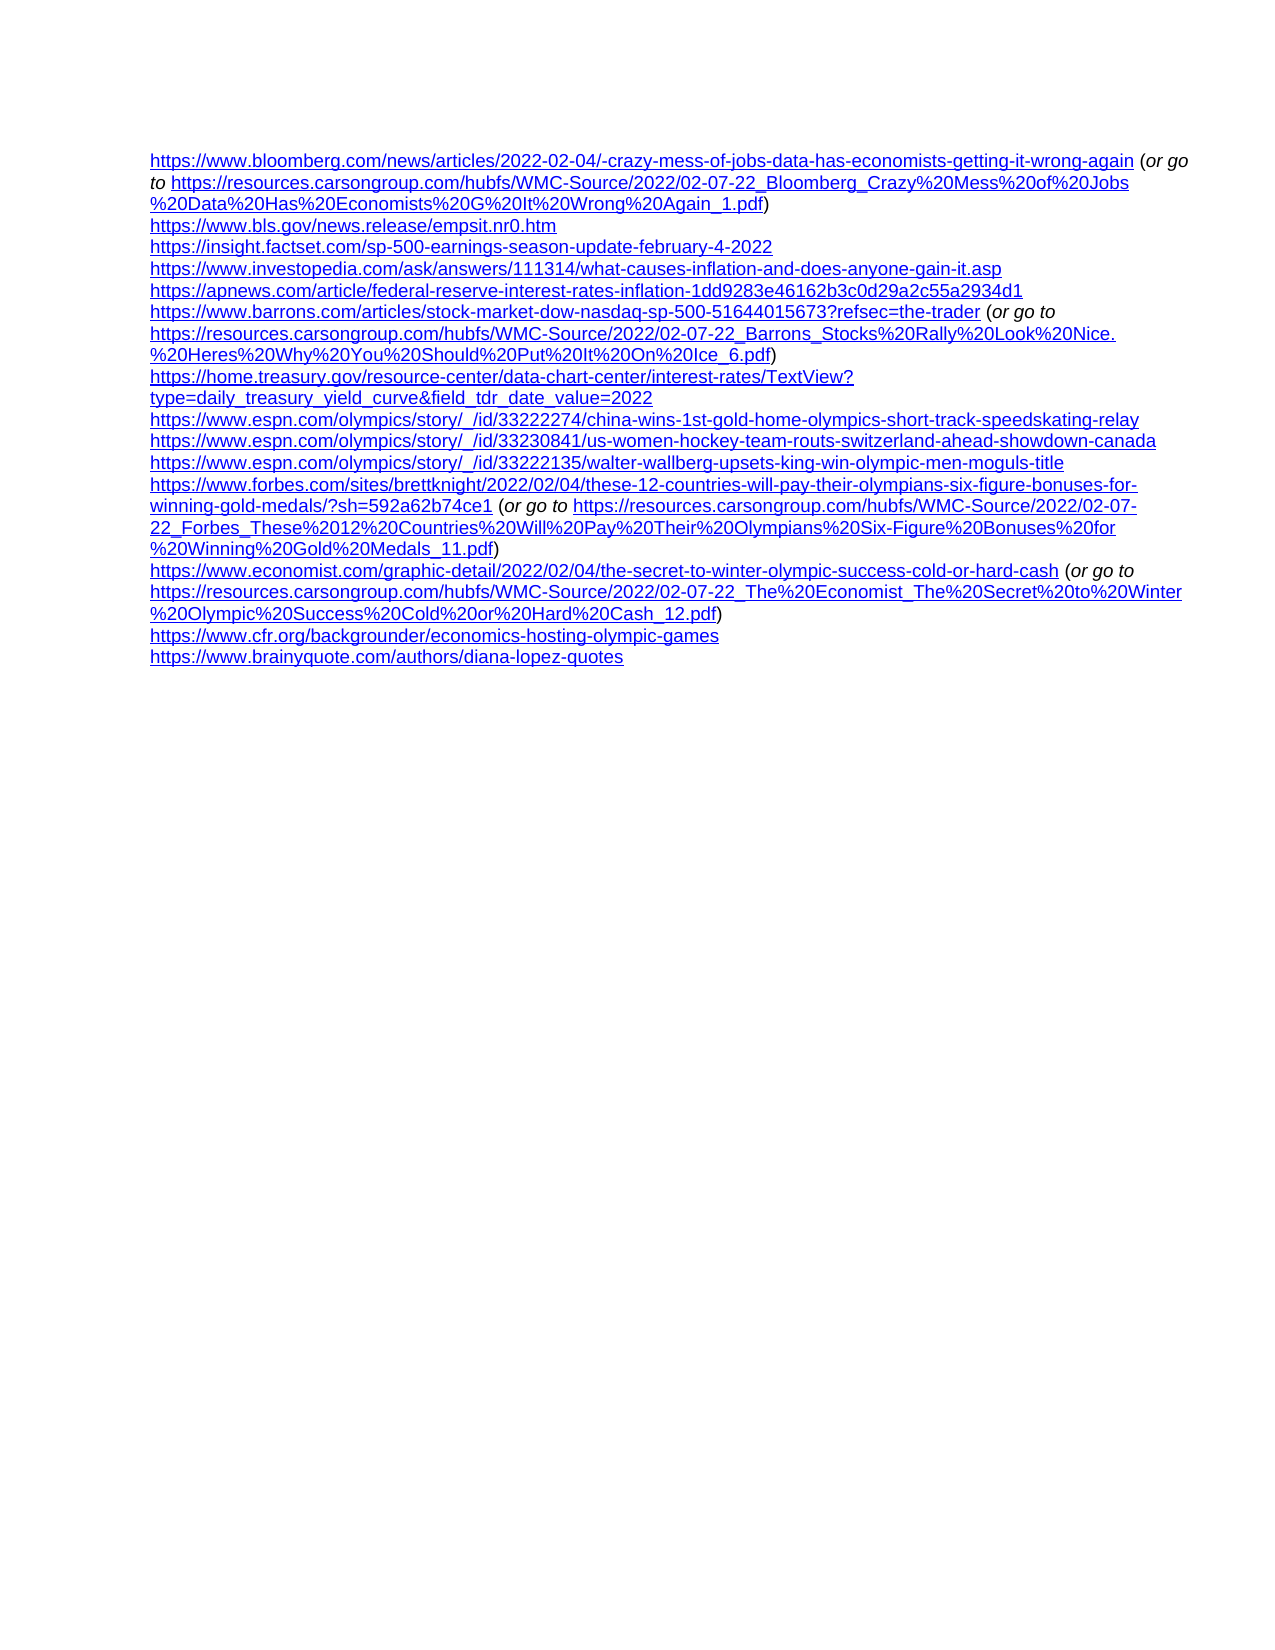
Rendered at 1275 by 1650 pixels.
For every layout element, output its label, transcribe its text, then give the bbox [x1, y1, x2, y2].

text https://www.brainyquote.com/authors/diana-lopez-quotes [150, 646, 1200, 667]
text https://www.bls.gov/news.release/empsit.nr0.htm [150, 215, 1200, 236]
text https://www.barrons.com/articles/stock-market-dow-nasdaq-sp-500-51644015673?refsec=the-trader (or go to https://resources.carsongroup.com/hubfs/WMC-Source/2022/02-07-22_Barrons_Stocks%20Rally%20Look%20Nice.%20Heres%20Why%20You%20Should%20Put%20It%20On%20Ice_6.pdf) [150, 301, 1200, 366]
text https://www.espn.com/olympics/story/_/id/33230841/us-women-hockey-team-routs-switzerland-ahead-showdown-canada [150, 430, 1200, 452]
text https://www.economist.com/graphic-detail/2022/02/04/the-secret-to-winter-olympic-success-cold-or-hard-cash (or go to https://resources.carsongroup.com/hubfs/WMC-Source/2022/02-07-22_The%20Economist_The%20Secret%20to%20Winter%20Olympic%20Success%20Cold%20or%20Hard%20Cash_12.pdf) [150, 560, 1200, 624]
text https://www.cfr.org/backgrounder/economics-hosting-olympic-games [150, 624, 1200, 646]
text https://www.investopedia.com/ask/answers/111314/what-causes-inflation-and-does-anyone-gain-it.asp [150, 258, 1200, 279]
text https://www.espn.com/olympics/story/_/id/33222135/walter-wallberg-upsets-king-win-olympic-men-moguls-title [150, 452, 1200, 473]
text https://insight.factset.com/sp-500-earnings-season-update-february-4-2022 [150, 236, 1200, 258]
text https://www.bloomberg.com/news/articles/2022-02-04/-crazy-mess-of-jobs-data-has-economists-getting-it-wrong-again (or go to https://resources.carsongroup.com/hubfs/WMC-Source/2022/02-07-22_Bloomberg_Crazy%20Mess%20of%20Jobs%20Data%20Has%20Economists%20G%20It%20Wrong%20Again_1.pdf) [150, 150, 1200, 215]
text https://www.forbes.com/sites/brettknight/2022/02/04/these-12-countries-will-pay-their-olympians-six-figure-bonuses-for-winning-gold-medals/?sh=592a62b74ce1 (or go to https://resources.carsongroup.com/hubfs/WMC-Source/2022/02-07-22_Forbes_These%2012%20Countries%20Will%20Pay%20Their%20Olympians%20Six-Figure%20Bonuses%20for%20Winning%20Gold%20Medals_11.pdf) [150, 473, 1200, 560]
text https://www.espn.com/olympics/story/_/id/33222274/china-wins-1st-gold-home-olympics-short-track-speedskating-relay [150, 409, 1200, 430]
text https://apnews.com/article/federal-reserve-interest-rates-inflation-1dd9283e46162b3c0d29a2c55a2934d1 [150, 279, 1200, 301]
text https://home.treasury.gov/resource-center/data-chart-center/interest-rates/TextView?type=daily_treasury_yield_curve&field_tdr_date_value=2022 [150, 366, 1200, 409]
